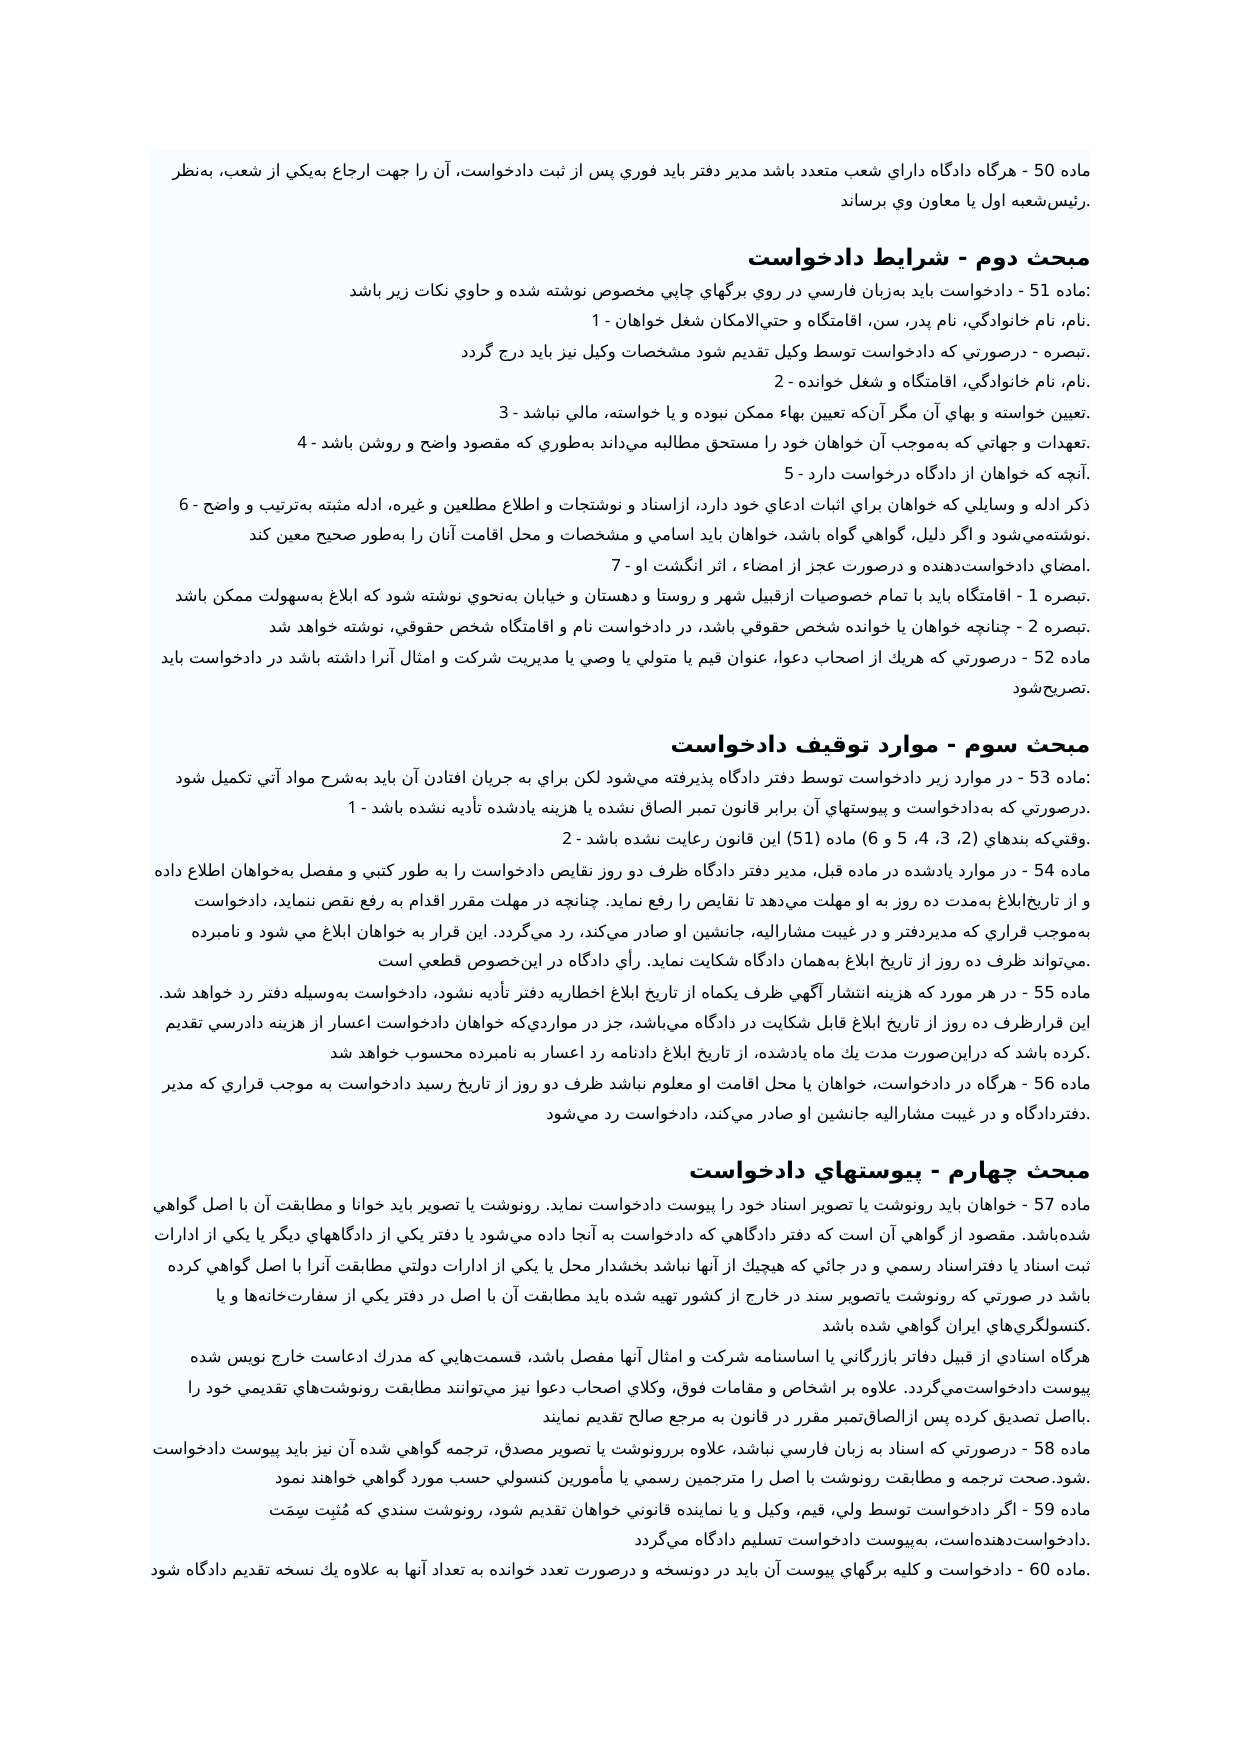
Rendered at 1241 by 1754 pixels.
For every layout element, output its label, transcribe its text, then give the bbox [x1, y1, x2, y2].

text ‌مبحث چهارم - پيوستهاي دادخواست ‌ماده 57 - خواهان بايد رونوشت يا تصوير اسناد خود را پيوست دادخواست نمايد. رونوشت يا تصوير بايد خوانا و مطابقت آن با اصل گواهي شده‌باشد. مقصود از گواهي آن است كه دفتر دادگاهي كه دادخواست به آنجا داده مي‌شود يا دفتر يكي از دادگاههاي ديگر يا يكي از ادارات ثبت اسناد يا دفتر‌اسناد رسمي و در جائي كه هيچيك از آنها نباشد بخشدار محل يا يكي از ادارات دولتي مطابقت آنرا با اصل گواهي كرده باشد در صورتي كه رونوشت يا‌تصوير سند در خارج از كشور تهيه شده بايد مطابقت آن با اصل در دفتر يكي از سفارت‌خانه‌ها و يا كنسولگري‌هاي ايران گواهي شده باشد. ‌هرگاه اسنادي از قبيل دفاتر بازرگاني يا اساسنامه شركت و امثال آنها مفصل باشد، قسمت‌هايي كه مدرك ادعاست خارج نويس شده پيوست دادخواست‌مي‌گردد. علاوه بر اشخاص و مقامات فوق، وكلاي اصحاب دعوا نيز مي‌توانند مطابقت رونوشت‌هاي تقديمي خود را بااصل تصديق كرده پس ازالصاق‌تمبر مقرر در قانون به مرجع صالح تقديم نمايند. ‌ماده 58 - درصورتي كه اسناد به زبان فارسي نباشد، علاوه بررونوشت يا تصوير مصدق، ترجمه گواهي شده آن نيز بايد پيوست دادخواست شود.‌صحت ترجمه و مطابقت رونوشت با اصل را مترجمين رسمي يا مأمورين كنسولي حسب مورد گواهي خواهند نمود. ‌ماده 59 - اگر دادخواست توسط ولي، قيم، وكيل و يا نماينده قانوني خواهان تقديم شود، رونوشت سندي كه مُثبِت سِمَت دادخواست‌دهنده‌است، به‌پيوست دادخواست تسليم دادگاه مي‌گردد. ‌ماده 60 - دادخواست و كليه برگهاي پيوست آن بايد در دونسخه و درصورت تعدد خوانده به تعداد آنها به علاوه يك نسخه تقديم دادگاه شود. [150, 1153, 1090, 1580]
text ‌مبحث سوم - موارد توقيف دادخواست ‌ماده 53 - در موارد زير دادخواست توسط دفتر دادگاه پذيرفته مي‌شود لكن براي به جريان افتادن آن بايد به‌شرح مواد آتي تكميل شود: 1 - درصورتي كه به‌دادخواست و پيوستهاي آن برابر قانون تمبر الصاق نشده يا هزينه يادشده تأديه نشده باشد. 2 - وقتي‌كه بندهاي (2، 3، 4، 5 و 6) ماده (51) اين قانون رعايت نشده باشد. ‌ماده 54 - در موارد يادشده در ماده قبل، مدير دفتر دادگاه ظرف دو روز نقايص دادخواست را به طور كتبي و مفصل به‌خواهان اطلاع داده و از تاريخ‌ابلاغ به‌مدت ده روز به او مهلت مي‌دهد تا نقايص را رفع نمايد. چنانچه در مهلت مقرر اقدام به رفع نقص ننمايد، دادخواست به‌موجب قراري كه مدير‌دفتر و در غيبت مشاراليه، جانشين او صادر مي‌كند، رد مي‌گردد. اين قرار به خواهان ابلاغ مي شود و نامبرده مي‌تواند ظرف ده روز از تاريخ ابلاغ به‌همان دادگاه شكايت نمايد. رأي دادگاه در اين‌خصوص قطعي است. ‌ماده 55 - در هر مورد كه هزينه انتشار آگهي ظرف يكماه از تاريخ ابلاغ اخطاريه دفتر تأديه نشود، دادخواست به‌وسيله دفتر رد خواهد شد. اين قرار‌ظرف ده روز از تاريخ ابلاغ قابل شكايت در دادگاه مي‌باشد، جز در مواردي‌كه خواهان دادخواست اعسار از هزينه دادرسي تقديم كرده باشد كه دراين‌صورت مدت يك ماه يادشده، از تاريخ ابلاغ دادنامه رد اعسار به نامبرده محسوب خواهد شد. ‌ماده 56 - هرگاه در دادخواست، خواهان يا محل اقامت او معلوم نباشد ظرف دو روز از تاريخ رسيد دادخواست به موجب قراري كه مدير دفتر‌دادگاه و در غيبت مشاراليه جانشين او صادر مي‌كند، دادخواست رد مي‌شود. [150, 727, 1090, 1124]
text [150, 150, 1090, 211]
text ‌مبحث دوم - شرايط دادخواست ‌ماده 51 - دادخواست بايد به‌زبان فارسي در روي برگهاي چاپي مخصوص نوشته شده و حاوي نكات زير باشد: 1 - نام، نام خانوادگي، نام پدر، سن، اقامتگاه و حتي‌الامكان شغل خواهان. ‌تبصره - درصورتي كه دادخواست توسط وكيل تقديم شود مشخصات وكيل نيز بايد درج گردد. 2 - نام، نام خانوادگي، اقامتگاه و شغل خوانده. 3 - تعيين خواسته و بهاي آن مگر آن‌كه تعيين بهاء ممكن نبوده و يا خواسته، مالي نباشد. 4 - تعهدات و جهاتي كه به‌موجب آن خواهان خود را مستحق مطالبه مي‌داند به‌طوري كه مقصود واضح و روشن باشد. 5 - آنچه كه خواهان از دادگاه درخواست دارد. 6 - ذكر ادله و وسايلي كه خواهان براي اثبات ادعاي خود دارد، ازاسناد و نوشتجات و اطلاع مطلعين و غيره، ادله مثبته به‌ترتيب و واضح نوشته‌مي‌شود و اگر دليل، گواهي گواه باشد، خواهان بايد اسامي و مشخصات و محل اقامت آنان را به‌طور صحيح معين كند. 7 - امضاي دادخواست‌دهنده و درصورت عجز از امضاء ، اثر انگشت او. ‌تبصره 1 - اقامتگاه بايد با تمام خصوصيات ازقبيل شهر و روستا و دهستان و خيابان به‌نحوي نوشته شود كه ابلاغ به‌سهولت ممكن باشد. ‌تبصره 2 - چنانچه خواهان يا خوانده شخص حقوقي باشد، در دادخواست نام و اقامتگاه شخص حقوقي، نوشته خواهد شد. ‌ماده 52 - درصورتي كه هريك از اصحاب دعوا، عنوان قيم يا متولي يا وصي يا مديريت شركت و امثال آنرا داشته باشد در دادخواست بايد تصريح‌شود. [150, 240, 1090, 698]
